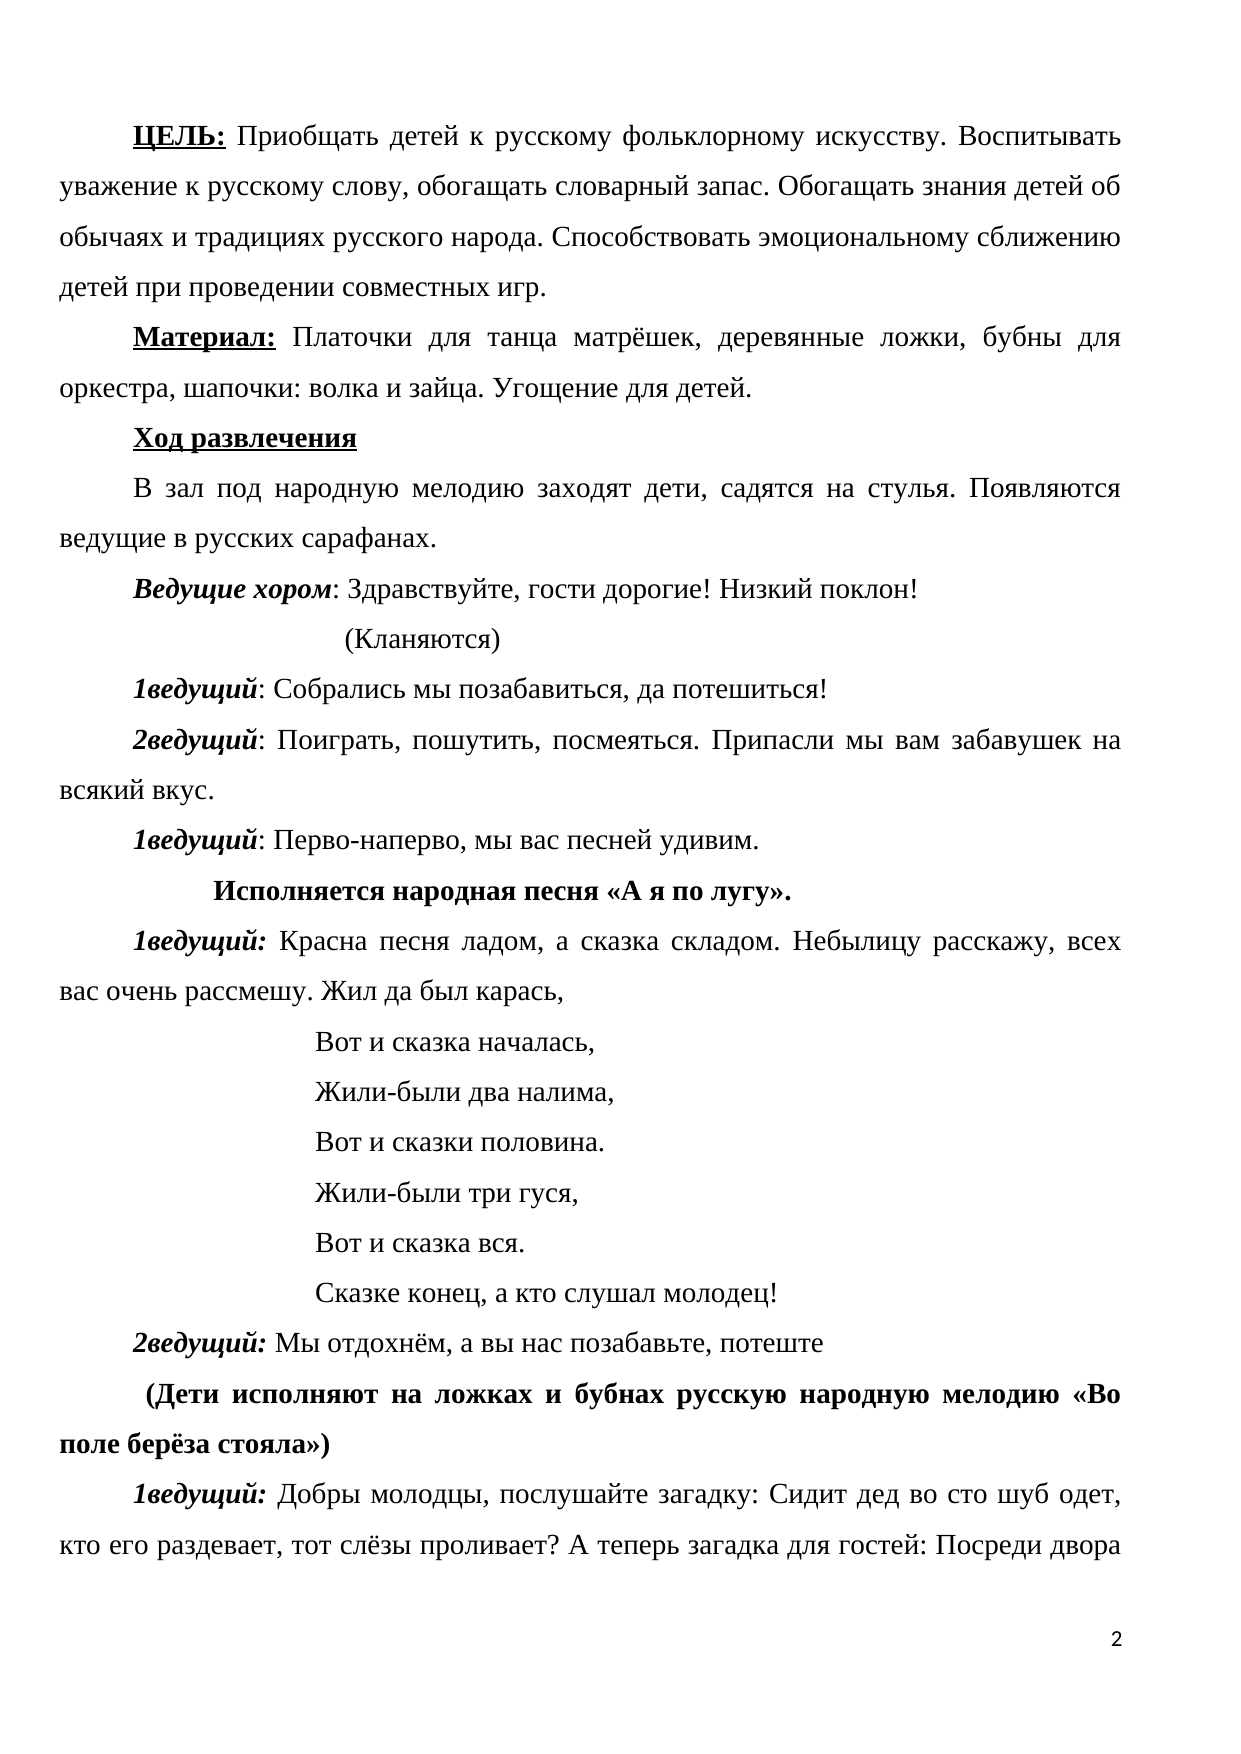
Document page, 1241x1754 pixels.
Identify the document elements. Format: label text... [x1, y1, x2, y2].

text Исполняется народная песня «А я по лугу». [59, 873, 1122, 906]
text 2ведущий: Поиграть, пошутить, посмеяться. Припасли мы вам забавушек на всякий вкус. [59, 722, 1122, 806]
text Сказке конец, а кто слушал молодец! [118, 1275, 1122, 1309]
text ЦЕЛЬ: Приобщать детей к русскому фольклорному искусству. Воспитывать уважение к русскому слову, обогащать словарный запас. Обогащать знания детей об обычаях и традициях русского народа. Способствовать эмоциональному сближению детей при проведении совместных игр. [59, 118, 1122, 303]
text В зал под народную мелодию заходят дети, садятся на стулья. Появляются ведущие в русских сарафанах. [59, 470, 1122, 554]
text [59, 1477, 1122, 1560]
text 2ведущий: Мы отдохнём, а вы нас позабавьте, потеште [59, 1326, 1122, 1359]
text Материал: Платочки для танца матрёшек, деревянные ложки, бубны для оркестра, шапочки: волка и зайца. Угощение для детей. [59, 319, 1122, 403]
text 1ведущий: Перво-наперво, мы вас песней удивим. [59, 822, 1122, 856]
text 1ведущий: Собрались мы позабавиться, да потешиться! [59, 672, 1122, 705]
text Жили-были два налима, [118, 1074, 1122, 1108]
text Ход развлечения [59, 420, 1122, 453]
text Вот и сказка вся. [118, 1225, 1122, 1258]
text 1ведущий: Красна песня ладом, а сказка складом. Небылицу расскажу, всех вас очень рассмешу. Жил да был карась, [59, 923, 1122, 1007]
text (Кланяются) [59, 621, 1122, 655]
text Вот и сказка началась, [118, 1024, 1122, 1057]
text (Дети исполняют на ложках и бубнах русскую народную мелодию «Во поле берёза стояла») [59, 1376, 1122, 1460]
text Ведущие хором: Здравствуйте, гости дорогие! Низкий поклон! [59, 571, 1122, 604]
text Жили-были три гуся, [118, 1175, 1122, 1208]
text Вот и сказки половина. [118, 1124, 1122, 1158]
